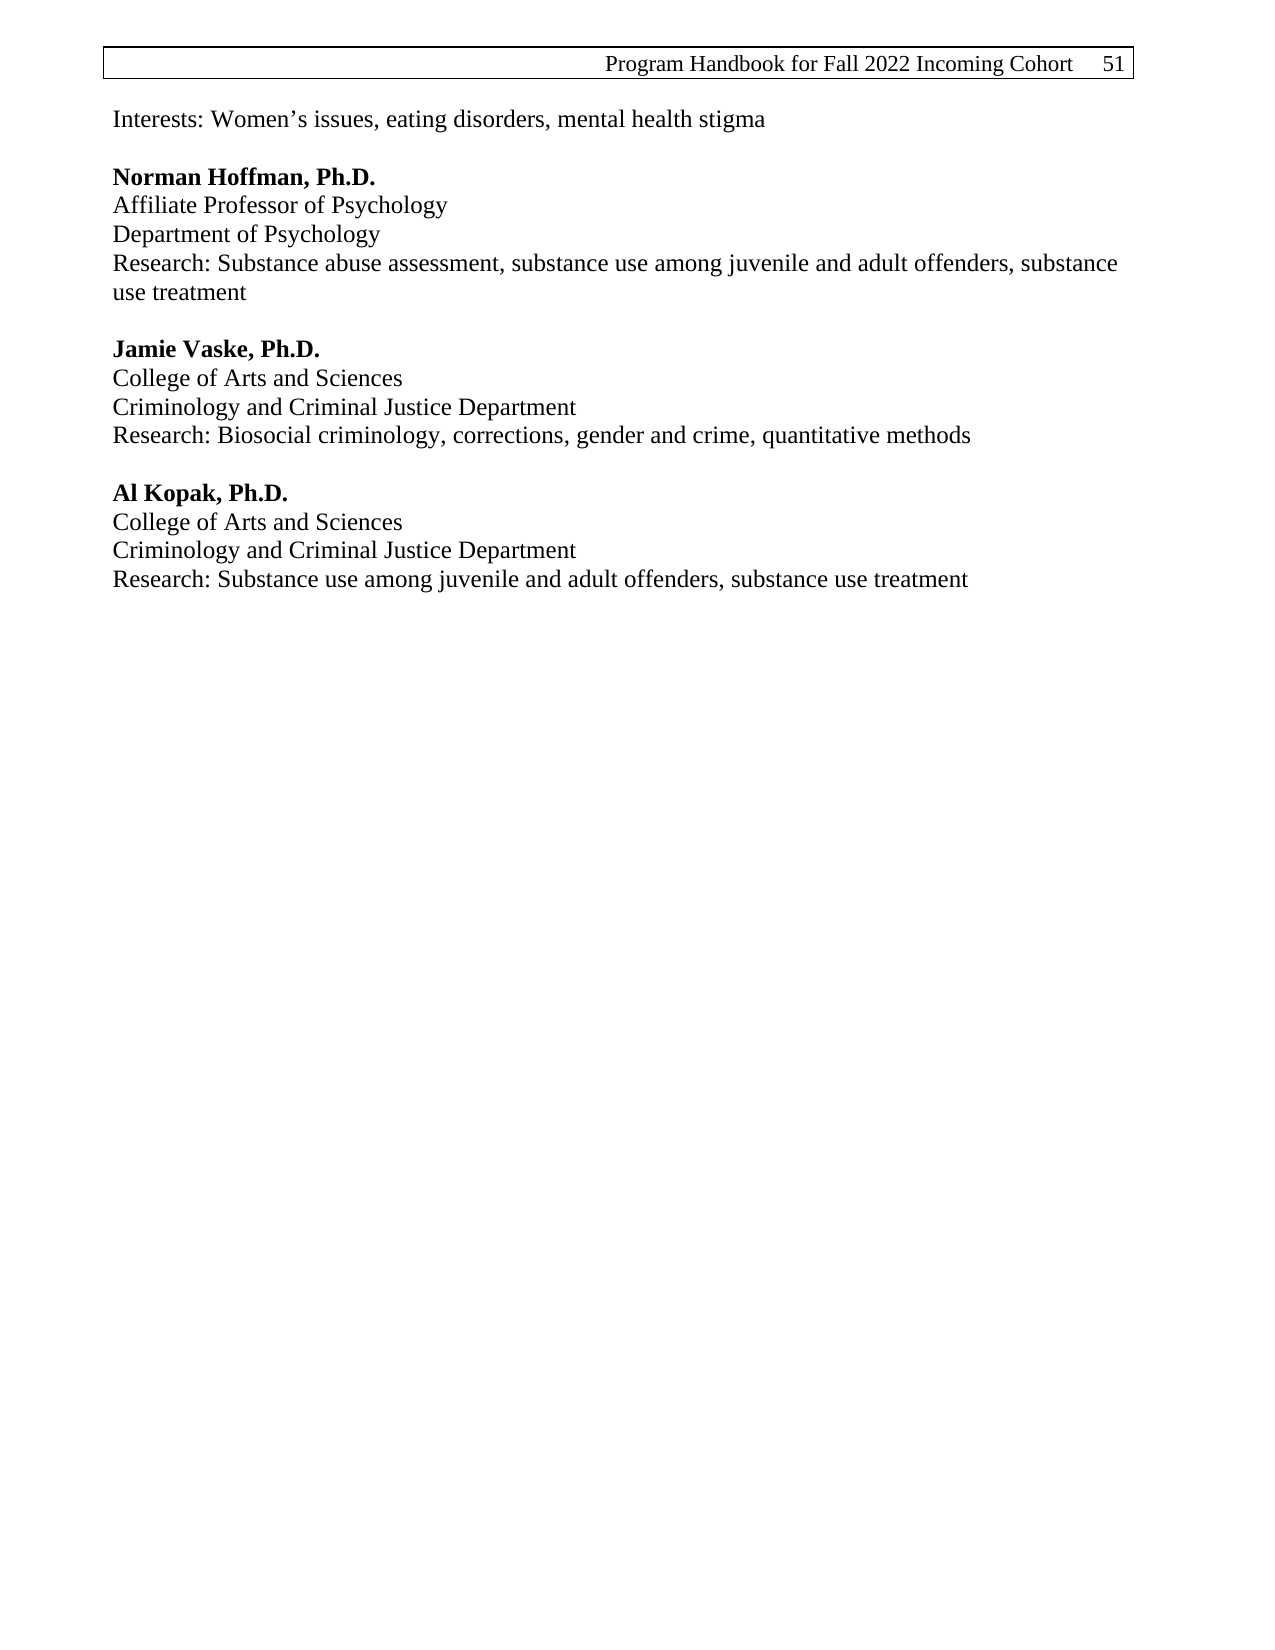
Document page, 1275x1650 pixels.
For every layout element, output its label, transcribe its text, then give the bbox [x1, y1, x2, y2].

text Affiliate Professor of Psychology [112, 190, 1125, 219]
text Criminology and Criminal Justice Department [112, 392, 1125, 420]
text College of Arts and Sciences [112, 507, 1125, 535]
text Interests: Women’s issues, eating disorders, mental health stigma [112, 104, 1125, 133]
text Al Kopak, Ph.D. [112, 478, 1125, 507]
text Criminology and Criminal Justice Department [112, 535, 1125, 564]
text Research: Substance abuse assessment, substance use among juvenile and adult offenders, substance use treatment [112, 248, 1125, 305]
text Research: Substance use among juvenile and adult offenders, substance use treatment [112, 564, 1125, 593]
text Department of Psychology [112, 219, 1125, 248]
text Jamie Vaske, Ph.D. [112, 334, 1125, 363]
text Norman Hoffman, Ph.D. [112, 162, 1125, 190]
text College of Arts and Sciences [112, 363, 1125, 392]
text Research: Biosocial criminology, corrections, gender and crime, quantitative methods [112, 420, 1125, 449]
